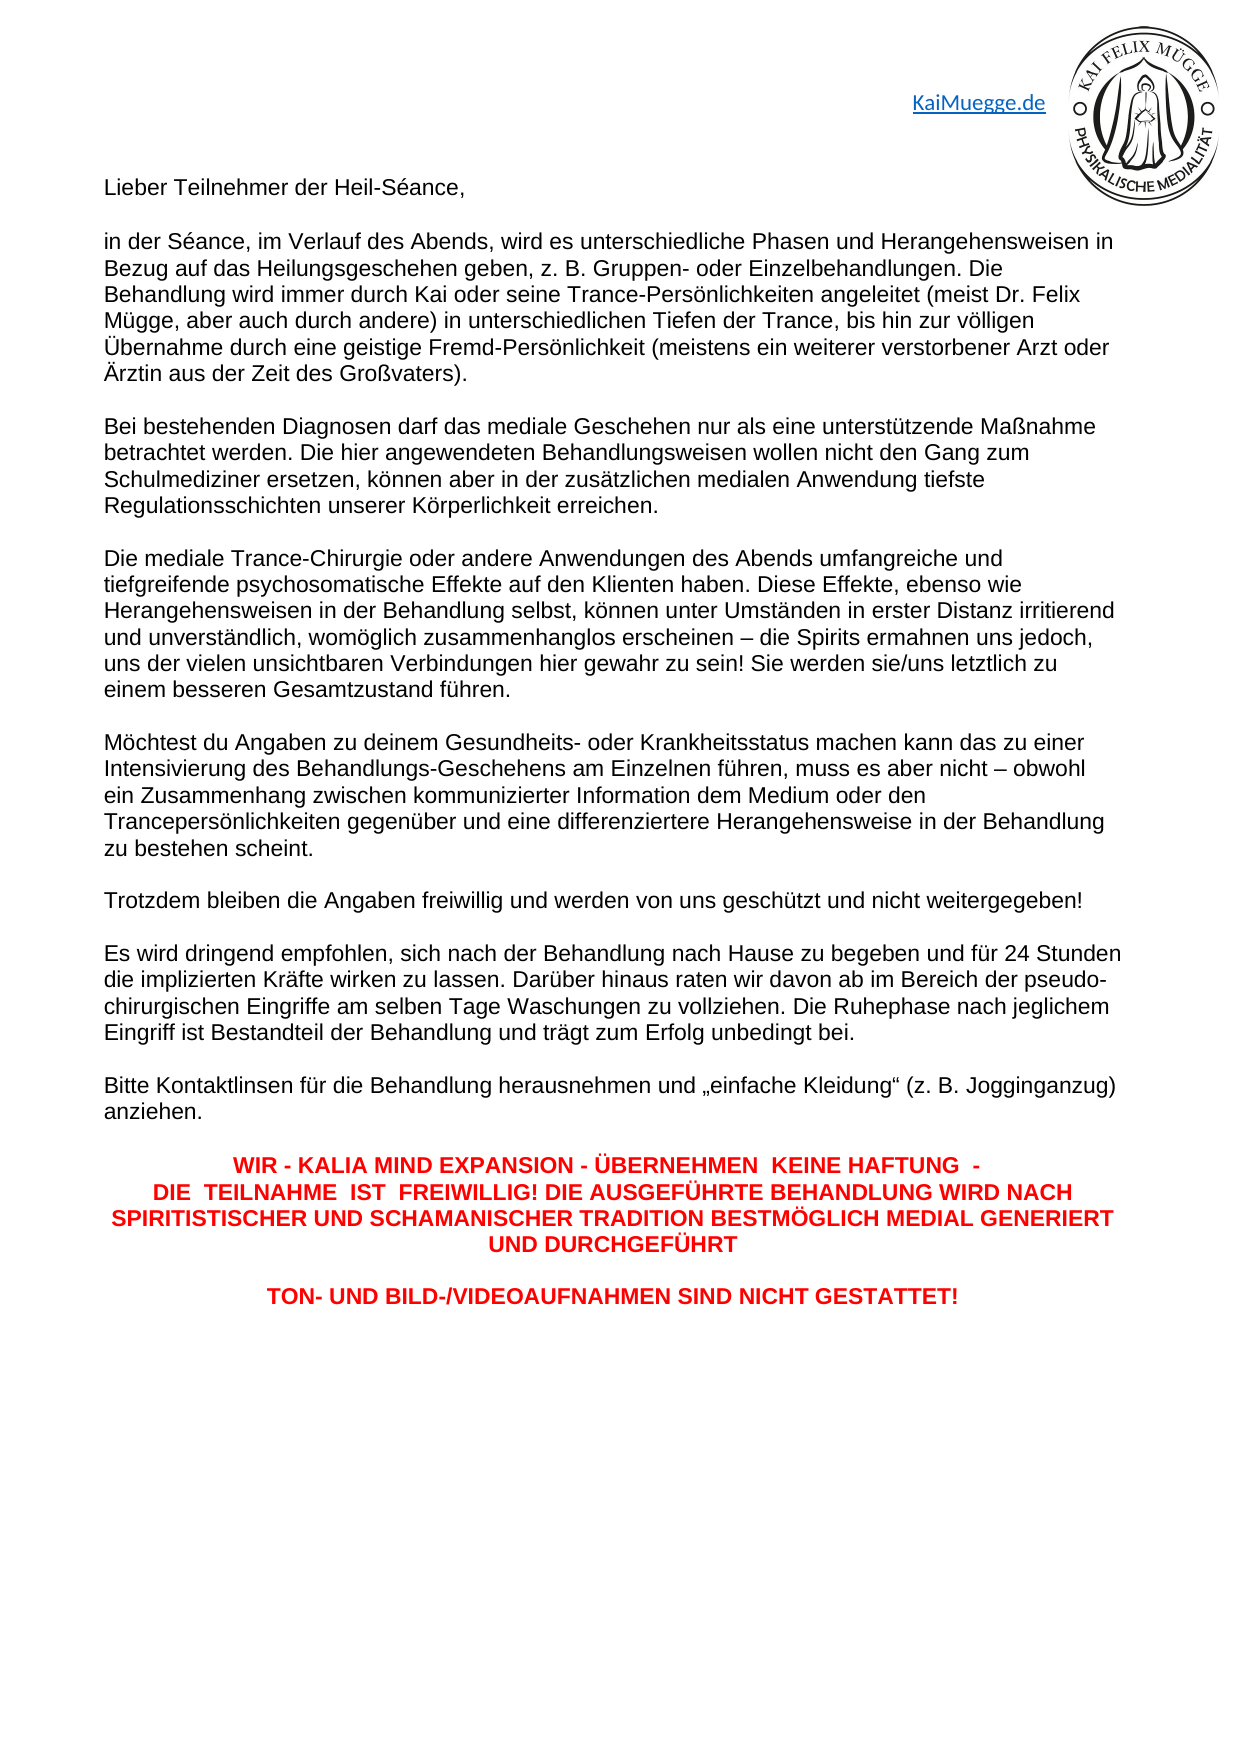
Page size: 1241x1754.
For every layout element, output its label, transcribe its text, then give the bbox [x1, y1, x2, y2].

text Trotzdem bleiben die Angaben freiwillig und werden von uns geschützt und nicht weitergegeben! [103, 887, 1122, 913]
text wir - kalia mIND eXPANSION - übernehmen keine Haftung - die Teilnahme ist freiwillig! Die AUSGEFÜHRTE BEHANDLUNG WIRD nach spiritistischer UND SCHAMANISCHER tradition bestmöglich medial generiert UND durchgeführt [103, 1152, 1122, 1258]
text Bitte Kontaktlinsen für die Behandlung herausnehmen und „einfache Kleidung“ (z. B. Jogginganzug) anziehen. [103, 1072, 1122, 1124]
picture [1068, 26, 1219, 206]
text Lieber Teilnehmer der Heil-Séance, [103, 174, 1122, 200]
text Möchtest du Angaben zu deinem Gesundheits- oder Krankheitsstatus machen kann das zu einer Intensivierung des Behandlungs-Geschehens am Einzelnen führen, muss es aber nicht – obwohl ein Zusammenhang zwischen kommunizierter Information dem Medium oder den Trancepersönlichkeiten gegenüber und eine differenziertere Herangehensweise in der Behandlung zu bestehen scheint. [103, 729, 1122, 861]
text Bei bestehenden Diagnosen darf das mediale Geschehen nur als eine unterstützende Maßnahme betrachtet werden. Die hier angewendeten Behandlungsweisen wollen nicht den Gang zum Schulmediziner ersetzen, können aber in der zusätzlichen medialen Anwendung tiefste Regulationsschichten unserer Körperlichkeit erreichen. [103, 413, 1122, 518]
text in der Séance, im Verlauf des Abends, wird es unterschiedliche Phasen und Herangehensweisen in Bezug auf das Heilungsgeschehen geben, z. B. Gruppen- oder Einzelbehandlungen. Die Behandlung wird immer durch Kai oder seine Trance-Persönlichkeiten angeleitet (meist Dr. Felix Mügge, aber auch durch andere) in unterschiedlichen Tiefen der Trance, bis hin zur völligen Übernahme durch eine geistige Fremd-Persönlichkeit (meistens ein weiterer verstorbener Arzt oder Ärztin aus der Zeit des Großvaters). [103, 228, 1122, 386]
text Es wird dringend empfohlen, sich nach der Behandlung nach Hause zu begeben und für 24 Stunden die implizierten Kräfte wirken zu lassen. Darüber hinaus raten wir davon ab im Bereich der pseudo-chirurgischen Eingriffe am selben Tage Waschungen zu vollziehen. Die Ruhephase nach jeglichem Eingriff ist Bestandteil der Behandlung und trägt zum Erfolg unbedingt bei. [103, 940, 1122, 1045]
text Die mediale Trance-Chirurgie oder andere Anwendungen des Abends umfangreiche und tiefgreifende psychosomatische Effekte auf den Klienten haben. Diese Effekte, ebenso wie Herangehensweisen in der Behandlung selbst, können unter Umständen in erster Distanz irritierend und unverständlich, womöglich zusammenhanglos erscheinen – die Spirits ermahnen uns jedoch, uns der vielen unsichtbaren Verbindungen hier gewahr zu sein! Sie werden sie/uns letztlich zu einem besseren Gesamtzustand führen. [103, 544, 1122, 703]
text Ton- und bild-/Videoaufnahmen sind nicht gestattet! [103, 1283, 1122, 1309]
